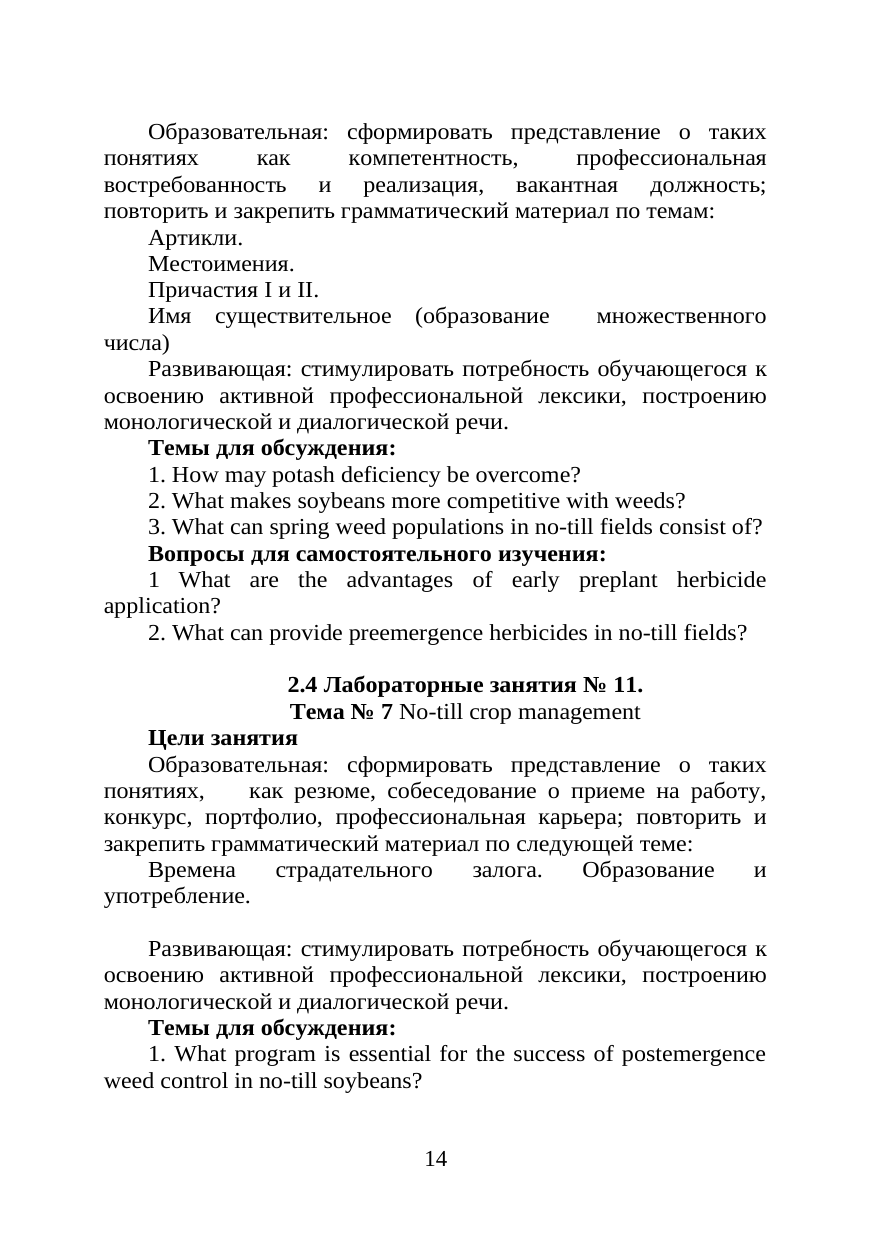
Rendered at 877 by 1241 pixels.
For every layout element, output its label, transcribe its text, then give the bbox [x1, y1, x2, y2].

text Цели занятия [103, 724, 768, 751]
text Времена страдательного залога. Образование и употребление. [103, 856, 768, 909]
text Артикли. [103, 223, 768, 250]
text Образовательная: сформировать представление о таких понятиях, как резюме, собеседование о приеме на работу, конкурс, портфолио, профессиональная карьера; повторить и закрепить грамматический материал по следующей теме: [103, 751, 768, 856]
text Развивающая: стимулировать потребность обучающегося к освоению активной профессиональной лексики, построению монологической и диалогической речи. [103, 355, 768, 434]
text Образовательная: сформировать представление о таких понятиях как компетентность, профессиональная востребованность и реализация, вакантная должность; повторить и закрепить грамматический материал по темам: [103, 118, 768, 223]
text 3. What can spring weed populations in no-till fields consist of? [103, 513, 768, 540]
text Имя существительное (образование множественного числа) [103, 303, 768, 355]
text 1. How may potash deficiency be overcome? [103, 461, 768, 487]
text Вопросы для самостоятельного изучения: [103, 540, 768, 566]
text Темы для обсуждения: [103, 434, 768, 461]
text 1 What are the advantages of early preplant herbicide application? [103, 566, 768, 619]
text 2. What can provide preemergence herbicides in no-till fields? [103, 619, 768, 645]
text Местоимения. [103, 250, 768, 276]
text Тема № 7 No-till crop management [103, 698, 768, 724]
text 2. What makes soybeans more competitive with weeds? [103, 487, 768, 513]
text Причастия I и II. [103, 276, 768, 303]
text 2.4 Лабораторные занятия № 11. [103, 672, 768, 698]
text Развивающая: стимулировать потребность обучающегося к освоению активной профессиональной лексики, построению монологической и диалогической речи. [103, 935, 768, 1014]
text 1. What program is essential for the success of postemergence weed control in no-till soybeans? [103, 1041, 768, 1093]
text Темы для обсуждения: [103, 1014, 768, 1041]
